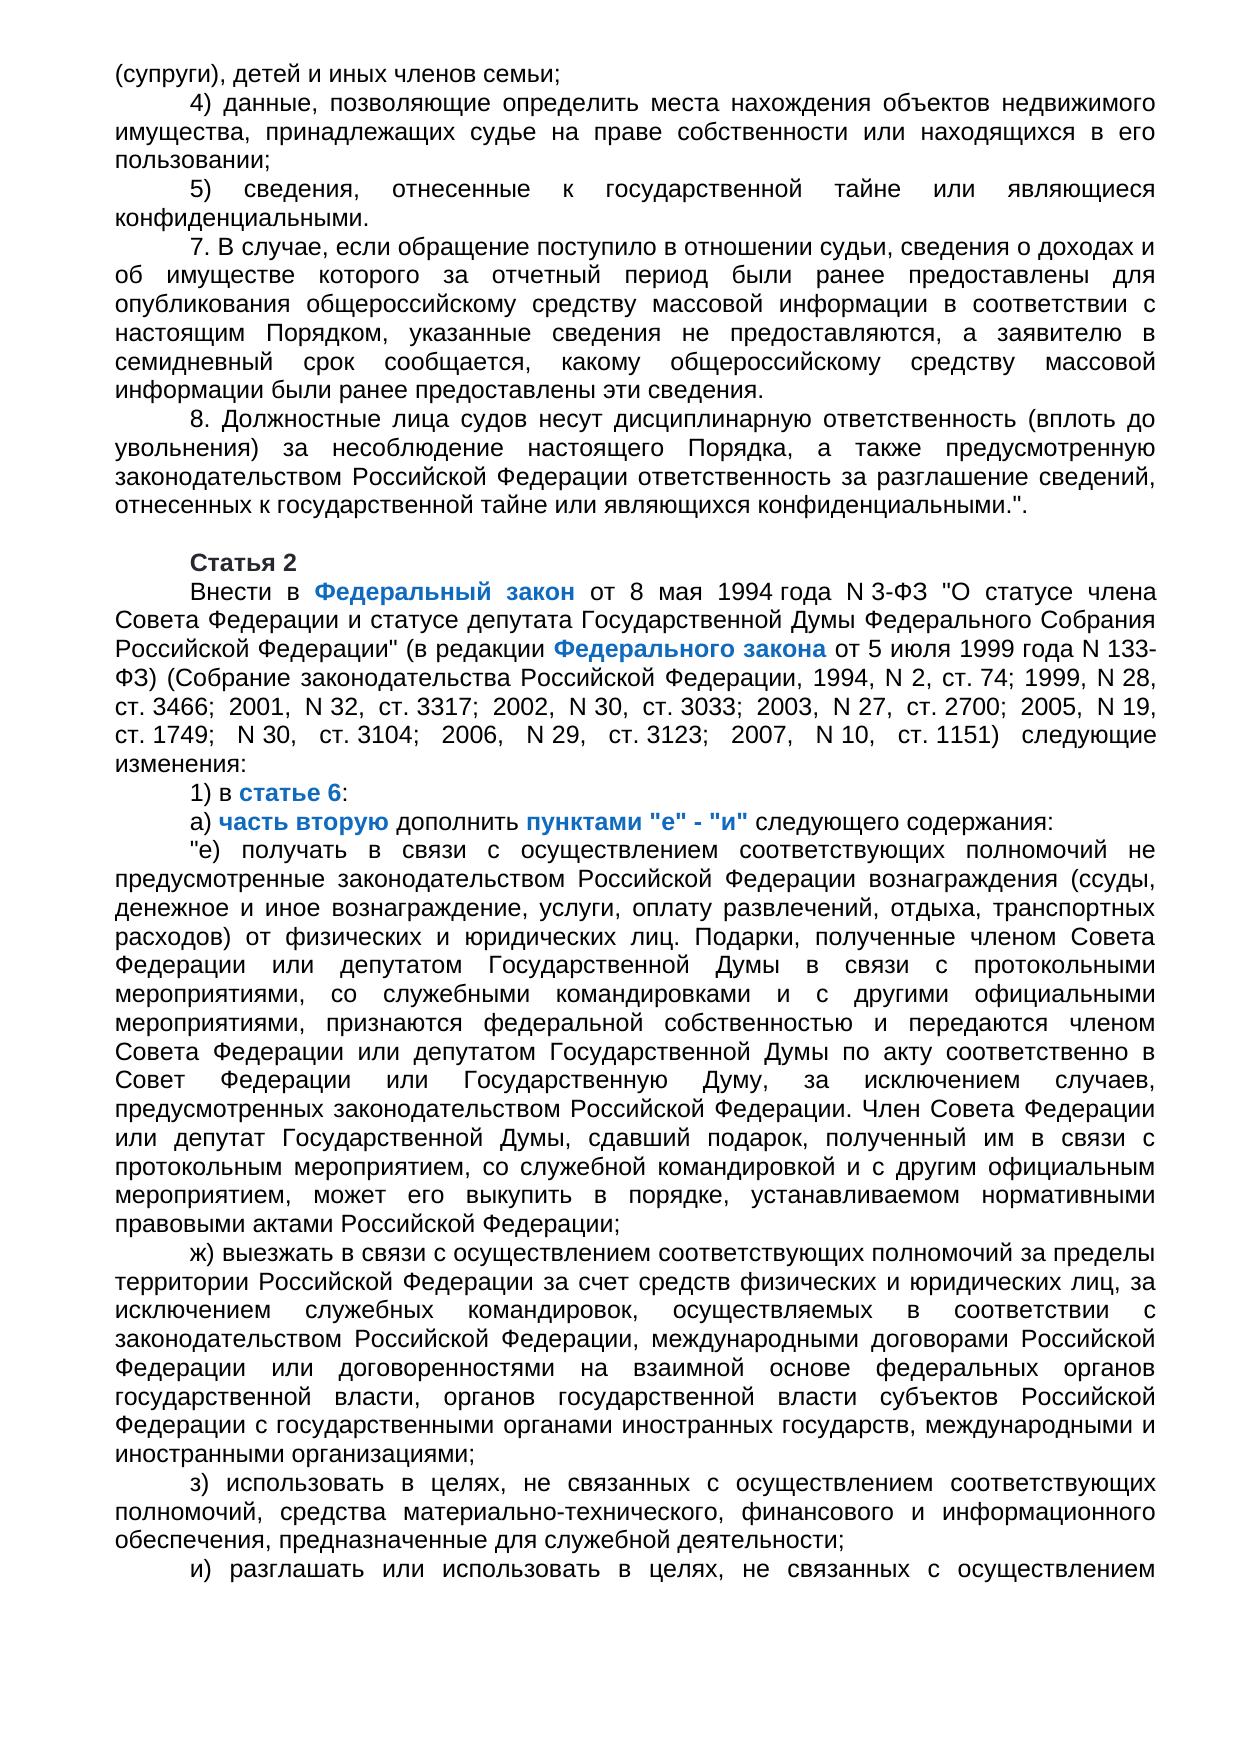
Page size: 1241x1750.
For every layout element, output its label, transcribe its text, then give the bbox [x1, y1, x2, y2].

text "е) получать в связи с осуществлением соответствующих полномочий не предусмотренные законодательством Российской Федерации вознаграждения (ссуды, денежное и иное вознаграждение, услуги, оплату развлечений, отдыха, транспортных расходов) от физических и юридических лиц. Подарки, полученные членом Совета Федерации или депутатом Государственной Думы в связи с протокольными мероприятиями, со служебными командировками и с другими официальными мероприятиями, признаются федеральной собственностью и передаются членом Совета Федерации или депутатом Государственной Думы по акту соответственно в Совет Федерации или Государственную Думу, за исключением случаев, предусмотренных законодательством Российской Федерации. Член Совета Федерации или депутат Государственной Думы, сдавший подарок, полученный им в связи с протокольным мероприятием, со служебной командировкой и с другим официальным мероприятием, может его выкупить в порядке, устанавливаемом нормативными правовыми актами Российской Федерации; [114, 835, 1157, 1238]
text 7. В случае, если обращение поступило в отношении судьи, сведения о доходах и об имуществе которого за отчетный период были ранее предоставлены для опубликования общероссийскому средству массовой информации в соответствии с настоящим Порядком, указанные сведения не предоставляются, а заявителю в семидневный срок сообщается, какому общероссийскому средству массовой информации были ранее предоставлены эти сведения. [114, 232, 1157, 404]
text Статья 2 [189, 548, 1157, 577]
text а) часть вторую дополнить пунктами "е" - "и" следующего содержания: [114, 807, 1157, 835]
text 5) сведения, отнесенные к государственной тайне или являющиеся конфиденциальными. [114, 174, 1157, 232]
text 8. Должностные лица судов несут дисциплинарную ответственность (вплоть до увольнения) за несоблюдение настоящего Порядка, а также предусмотренную законодательством Российской Федерации ответственность за разглашение сведений, отнесенных к государственной тайне или являющихся конфиденциальными.". [114, 404, 1157, 519]
text 4) данные, позволяющие определить места нахождения объектов недвижимого имущества, принадлежащих судье на праве собственности или находящихся в его пользовании; [114, 88, 1157, 174]
text ж) выезжать в связи с осуществлением соответствующих полномочий за пределы территории Российской Федерации за счет средств физических и юридических лиц, за исключением служебных командировок, осуществляемых в соответствии с законодательством Российской Федерации, международными договорами Российской Федерации или договоренностями на взаимной основе федеральных органов государственной власти, органов государственной власти субъектов Российской Федерации с государственными органами иностранных государств, международными и иностранными организациями; [114, 1238, 1157, 1468]
text Внести в Федеральный закон от 8 мая 1994 года N 3-ФЗ "О статусе члена Совета Федерации и статусе депутата Государственной Думы Федерального Собрания Российской Федерации" (в редакции Федерального закона от 5 июля 1999 года N 133-ФЗ) (Собрание законодательства Российской Федерации, 1994, N 2, ст. 74; 1999, N 28, ст. 3466; 2001, N 32, ст. 3317; 2002, N 30, ст. 3033; 2003, N 27, ст. 2700; 2005, N 19, ст. 1749; N 30, ст. 3104; 2006, N 29, ст. 3123; 2007, N 10, ст. 1151) следующие изменения: [114, 577, 1157, 778]
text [114, 59, 1157, 88]
text 1) в статье 6: [114, 778, 1157, 807]
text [114, 1554, 1157, 1583]
text з) использовать в целях, не связанных с осуществлением соответствующих полномочий, средства материально-технического, финансового и информационного обеспечения, предназначенные для служебной деятельности; [114, 1468, 1157, 1554]
